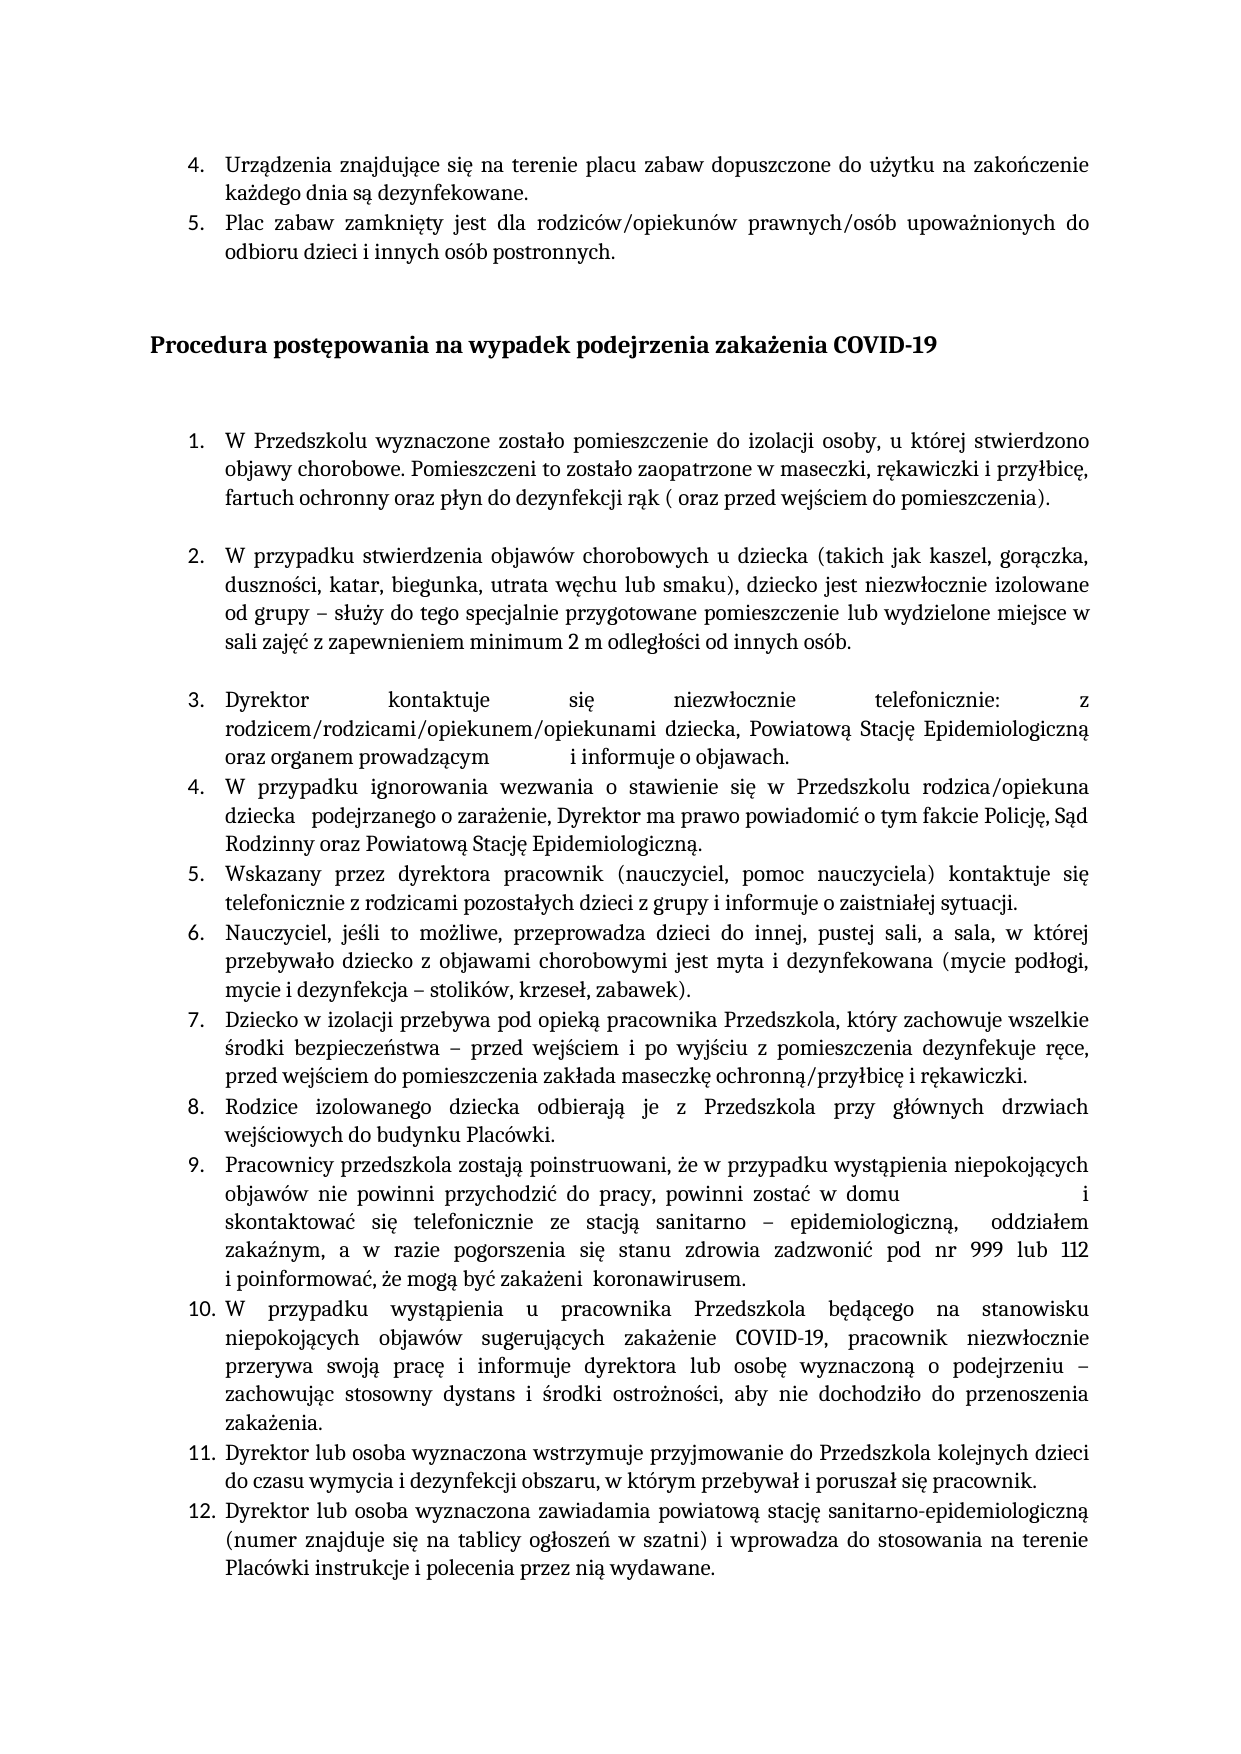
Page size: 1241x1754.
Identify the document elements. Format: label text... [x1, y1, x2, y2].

list W przypadku wystąpienia u pracownika Przedszkola będącego na stanowisku niepokojących objawów sugerujących zakażenie COVID-19, pracownik niezwłocznie przerywa swoją pracę i informuje dyrektora lub osobę wyznaczoną o podejrzeniu – zachowując stosowny dystans i środki ostrożności, aby nie dochodziło do przenoszenia zakażenia. [187, 1294, 1090, 1436]
list W przypadku ignorowania wezwania o stawienie się w Przedszkolu rodzica/opiekuna dziecka podejrzanego o zarażenie, Dyrektor ma prawo powiadomić o tym fakcie Policję, Sąd Rodzinny oraz Powiatową Stację Epidemiologiczną. [187, 772, 1090, 857]
list Dyrektor lub osoba wyznaczona zawiadamia powiatową stację sanitarno-epidemiologiczną (numer znajduje się na tablicy ogłoszeń w szatni) i wprowadza do stosowania na terenie Placówki instrukcje i polecenia przez nią wydawane. [187, 1497, 1090, 1581]
list Nauczyciel, jeśli to możliwe, przeprowadza dzieci do innej, pustej sali, a sala, w której przebywało dziecko z objawami chorobowymi jest myta i dezynfekowana (mycie podłogi, mycie i dezynfekcja – stolików, krzeseł, zabawek). [187, 918, 1090, 1003]
list Plac zabaw zamknięty jest dla rodziców/opiekunów prawnych/osób upoważnionych do odbioru dzieci i innych osób postronnych. [187, 208, 1090, 265]
list W przypadku stwierdzenia objawów chorobowych u dziecka (takich jak kaszel, gorączka, duszności, katar, biegunka, utrata węchu lub smaku), dziecko jest niezwłocznie izolowane od grupy – służy do tego specjalnie przygotowane pomieszczenie lub wydzielone miejsce w sali zajęć z zapewnieniem minimum 2 m odległości od innych osób. [187, 541, 1090, 655]
list Urządzenia znajdujące się na terenie placu zabaw dopuszczone do użytku na zakończenie każdego dnia są dezynfekowane. [187, 150, 1090, 206]
list Dyrektor kontaktuje się niezwłocznie telefonicznie: z rodzicem/rodzicami/opiekunem/opiekunami dziecka, Powiatową Stację Epidemiologiczną oraz organem prowadzącym i informuje o objawach. [187, 685, 1090, 770]
text Procedura postępowania na wypadek podejrzenia zakażenia COVID-19 [150, 331, 1090, 359]
list W Przedszkolu wyznaczone zostało pomieszczenie do izolacji osoby, u której stwierdzono objawy chorobowe. Pomieszczeni to zostało zaopatrzone w maseczki, rękawiczki i przyłbicę, fartuch ochronny oraz płyn do dezynfekcji rąk ( oraz przed wejściem do pomieszczenia). [187, 426, 1090, 511]
list Wskazany przez dyrektora pracownik (nauczyciel, pomoc nauczyciela) kontaktuje się telefonicznie z rodzicami pozostałych dzieci z grupy i informuje o zaistniałej sytuacji. [187, 859, 1090, 916]
list Dyrektor lub osoba wyznaczona wstrzymuje przyjmowanie do Przedszkola kolejnych dzieci do czasu wymycia i dezynfekcji obszaru, w którym przebywał i poruszał się pracownik. [187, 1438, 1090, 1494]
list Pracownicy przedszkola zostają poinstruowani, że w przypadku wystąpienia niepokojących objawów nie powinni przychodzić do pracy, powinni zostać w domu i skontaktować się telefonicznie ze stacją sanitarno – epidemiologiczną, oddziałem zakaźnym, a w razie pogorszenia się stanu zdrowia zadzwonić pod nr 999 lub 112 i poinformować, że mogą być zakażeni koronawirusem. [187, 1150, 1090, 1292]
list Dziecko w izolacji przebywa pod opieką pracownika Przedszkola, który zachowuje wszelkie środki bezpieczeństwa – przed wejściem i po wyjściu z pomieszczenia dezynfekuje ręce, przed wejściem do pomieszczenia zakłada maseczkę ochronną/przyłbicę i rękawiczki. [187, 1005, 1090, 1090]
list Rodzice izolowanego dziecka odbierają je z Przedszkola przy głównych drzwiach wejściowych do budynku Placówki. [187, 1092, 1090, 1148]
